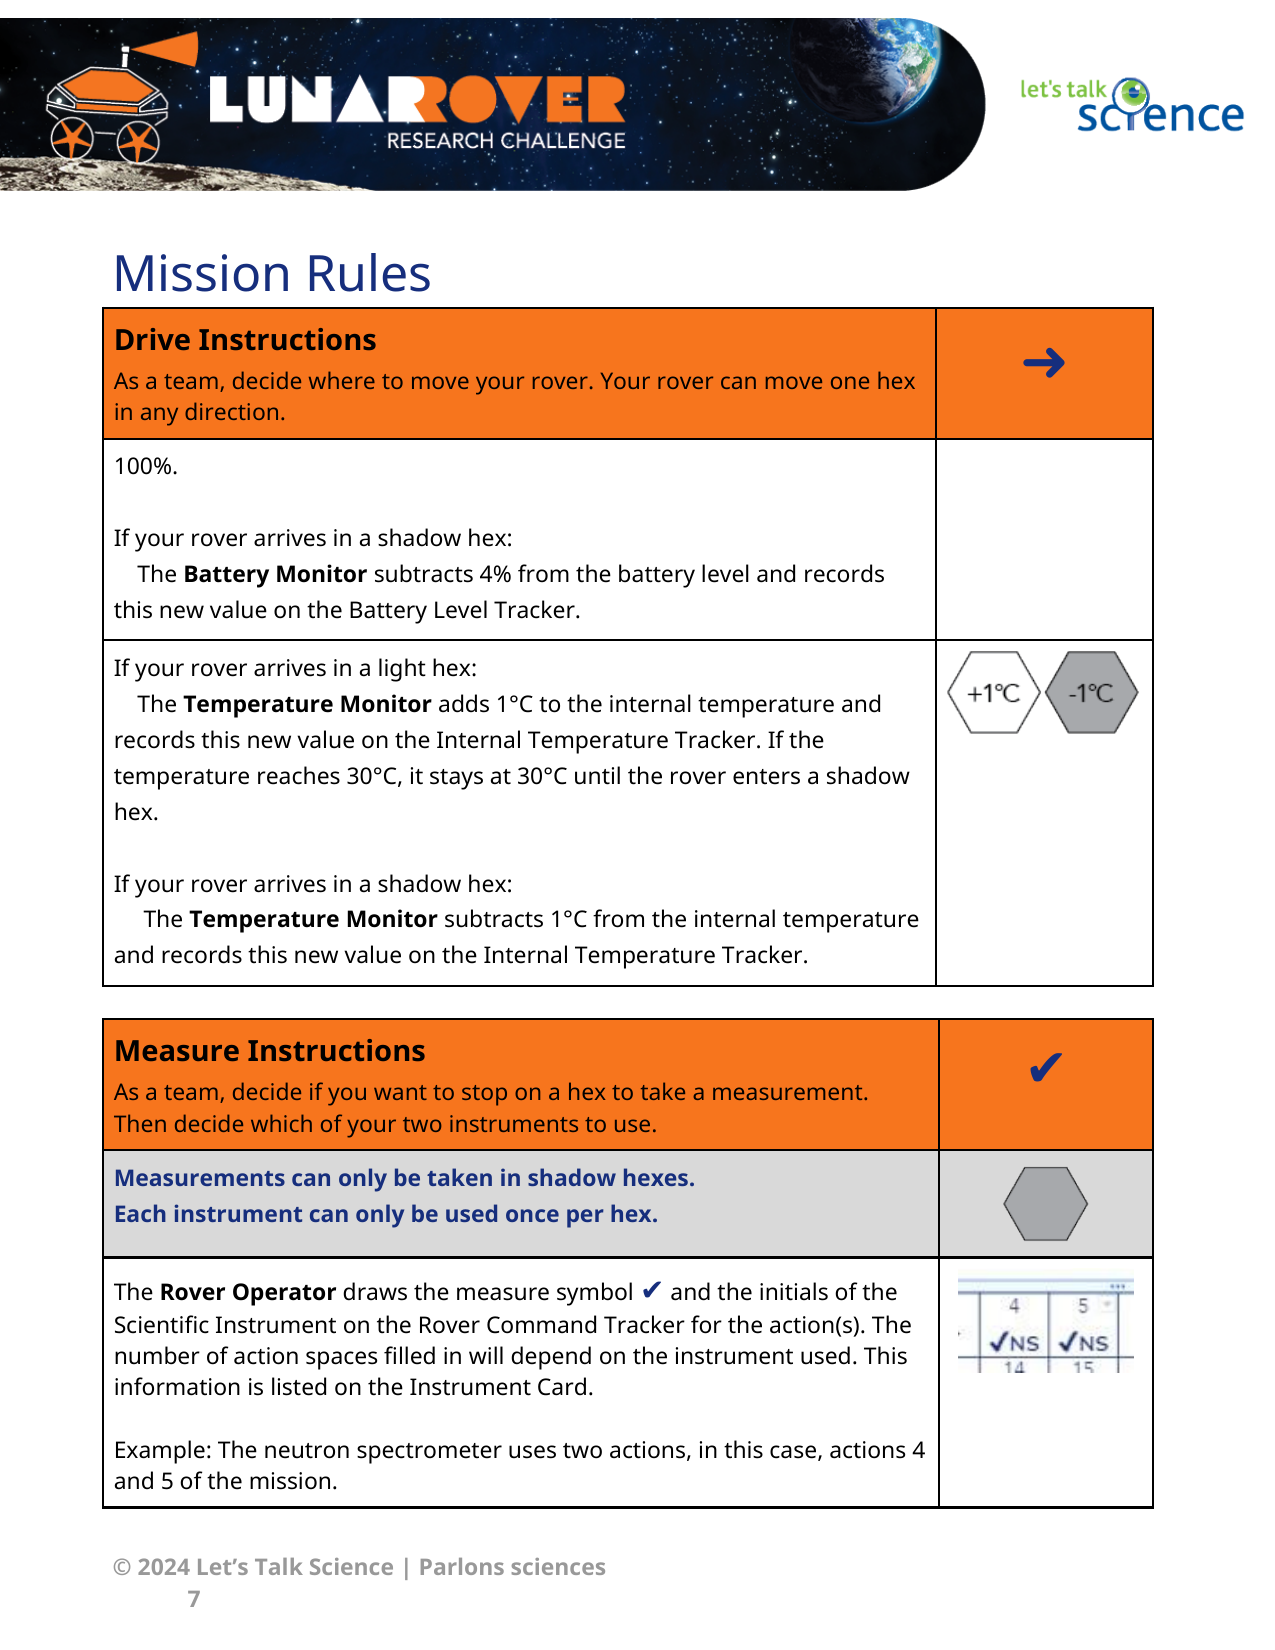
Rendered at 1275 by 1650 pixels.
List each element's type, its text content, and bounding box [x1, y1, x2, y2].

picture [958, 1268, 1134, 1373]
table_cell If your rover arrives in a light hex: The Temperature Monitor adds 1°C to the internal temperature and records this new value on the Internal Temperature Tracker. If the temperature reaches 30°C, it stays at 30°C until the rover enters a shadow hex. If your rover arrives in a shadow hex: The Temperature Monitor subtracts 1°C from the internal temperature and records this new value on the Internal Temperature Tracker. [104, 641, 935, 985]
table_cell [940, 1259, 1152, 1506]
table_header ➜ [937, 309, 1152, 438]
table_header Measure Instructions As a team, decide if you want to stop on a hex to take a measurement. Then decide which of your two instruments to use. [104, 1020, 938, 1149]
table_header Drive Instructions As a team, decide where to move your rover. Your rover can move one hex in any direction. [104, 309, 935, 438]
table_cell The Rover Operator draws the measure symbol ✔ and the initials of the Scientific Instrument on the Rover Command Tracker for the action(s). The number of action spaces filled in will depend on the instrument used. This information is listed on the Instrument Card. Example: The neutron spectrometer uses two actions, in this case, actions 4 and 5 of the mission. [104, 1259, 938, 1506]
picture [1001, 1161, 1091, 1246]
table_cell Measurements can only be taken in shadow hexes. Each instrument can only be used once per hex. [104, 1151, 938, 1256]
table_cell [940, 1151, 1152, 1256]
picture [946, 651, 1142, 734]
table_cell [937, 440, 1152, 639]
table_header ✔ [940, 1020, 1152, 1149]
table_cell [937, 641, 1152, 985]
picture [0, 18, 1275, 191]
